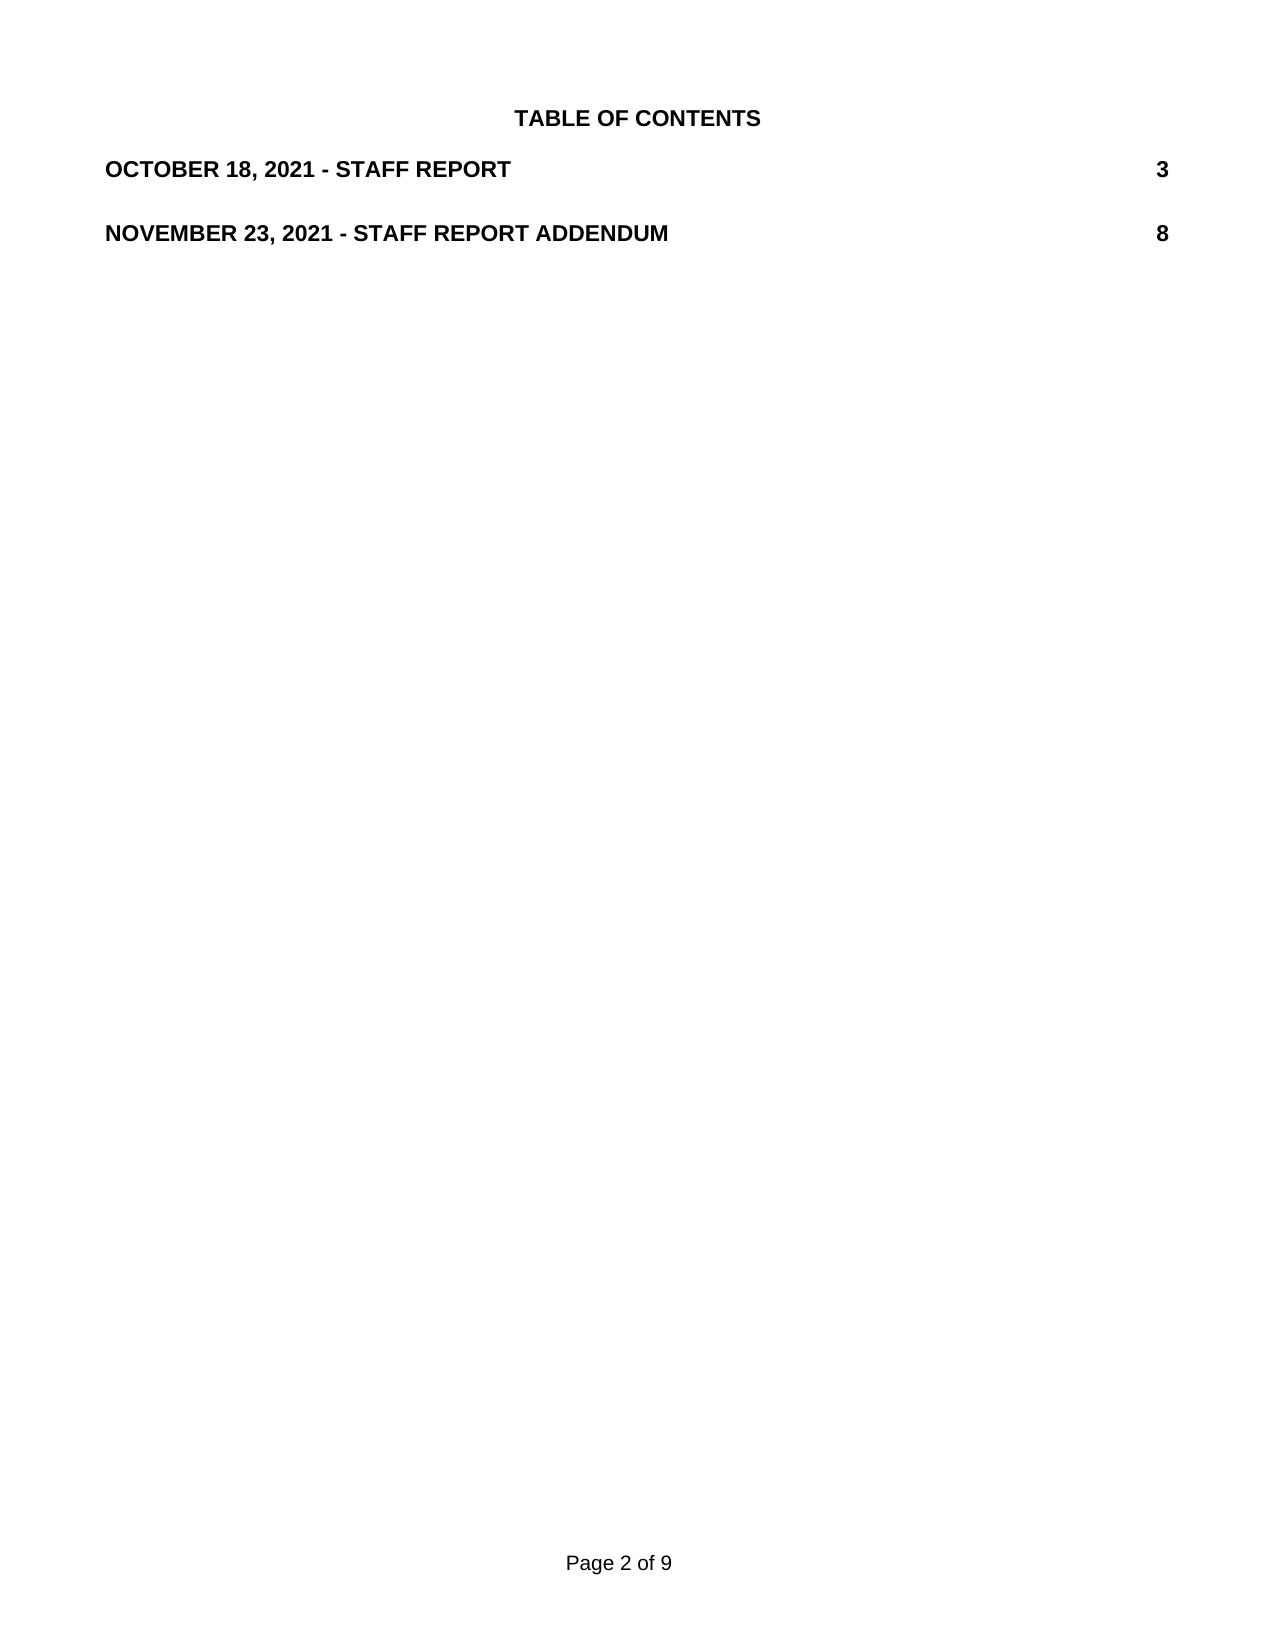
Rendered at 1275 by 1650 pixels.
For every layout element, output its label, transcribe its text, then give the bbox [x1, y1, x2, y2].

text NOVEMBER 23, 2021 - STAFF REPORT ADDENDUM 8 [105, 220, 1170, 247]
text TABLE OF CONTENTS [105, 105, 1170, 131]
text OCTOBER 18, 2021 - STAFF REPORT 3 [105, 156, 1170, 183]
